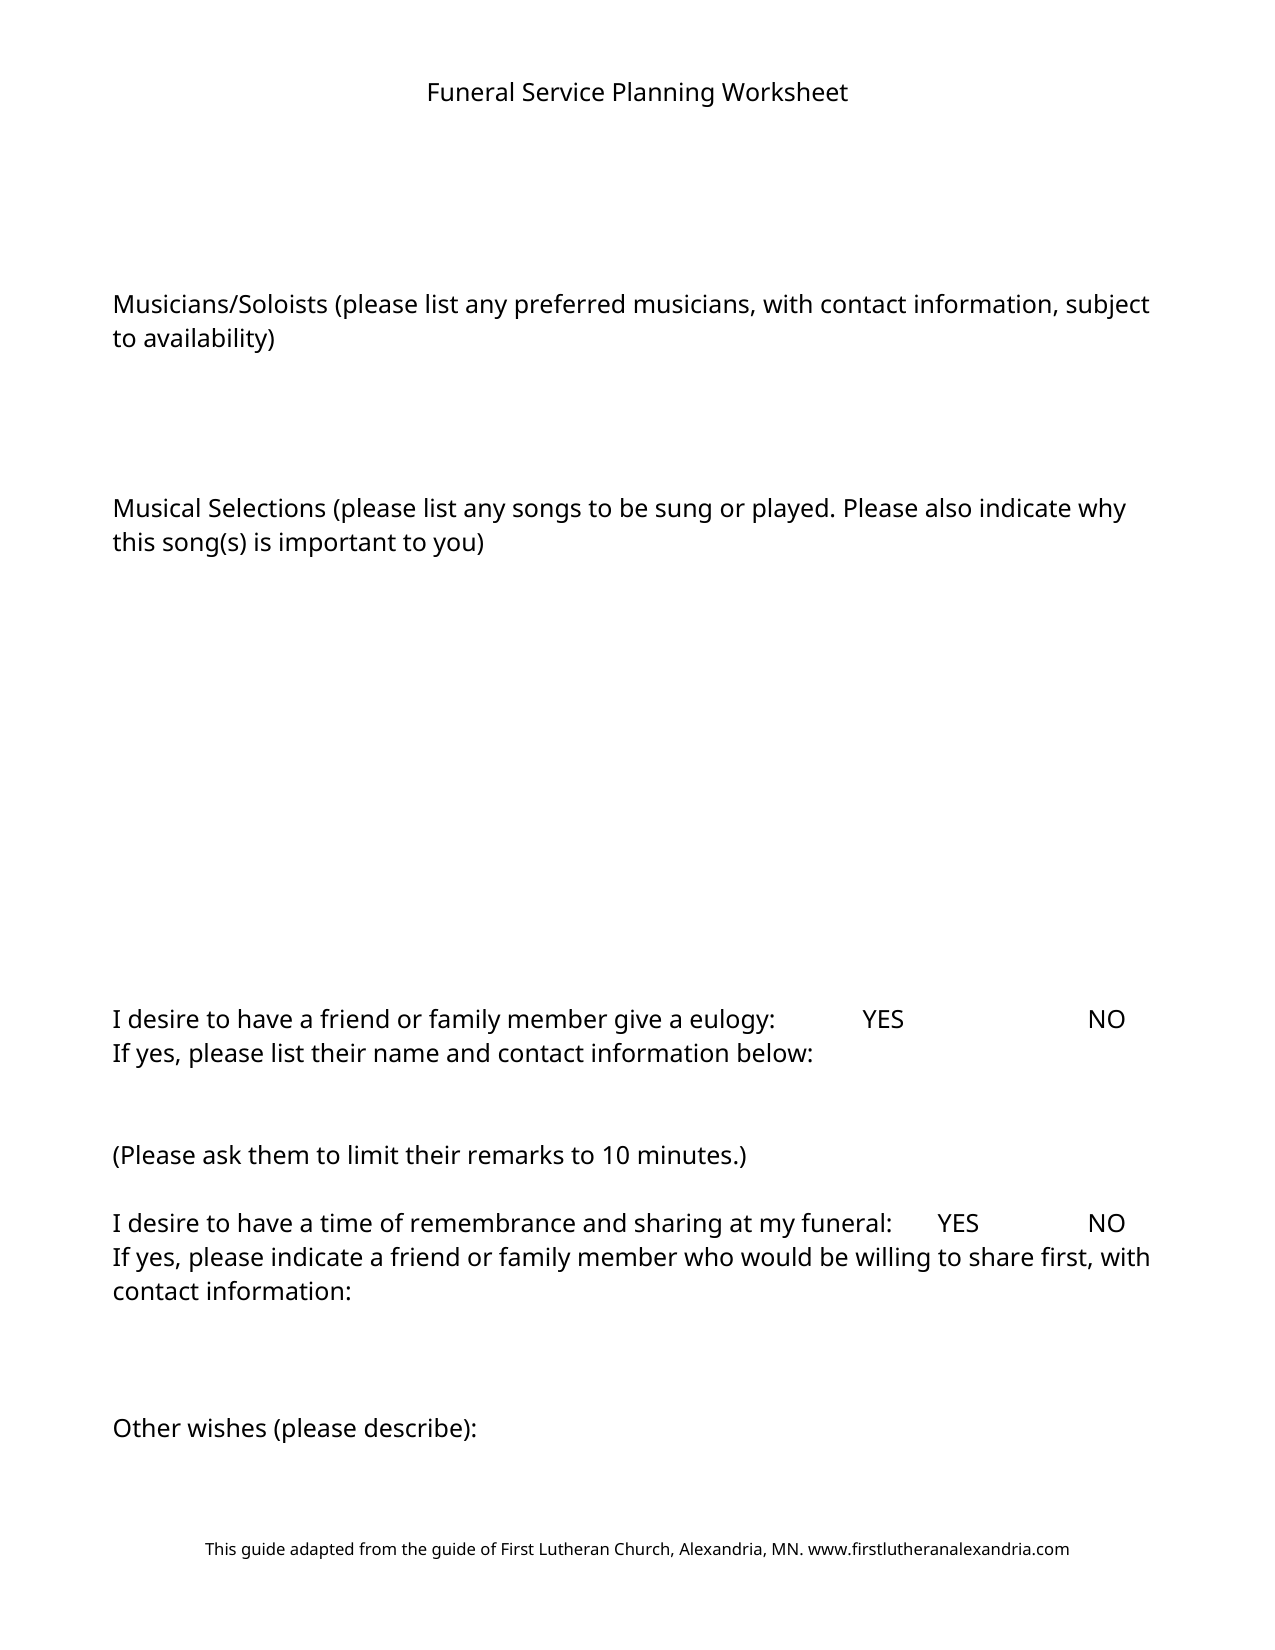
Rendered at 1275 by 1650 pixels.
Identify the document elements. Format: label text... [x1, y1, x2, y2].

text I desire to have a friend or family member give a eulogy: YES NO [112, 1002, 1162, 1036]
text I desire to have a time of remembrance and sharing at my funeral: YES NO [112, 1206, 1162, 1240]
text (Please ask them to limit their remarks to 10 minutes.) [112, 1138, 1162, 1172]
text Musical Selections (please list any songs to be sung or played. Please also indicate why this song(s) is important to you) [112, 491, 1162, 559]
text Other wishes (please describe): [112, 1410, 1162, 1444]
text Musicians/Soloists (please list any preferred musicians, with contact information, subject to availability) [112, 286, 1162, 354]
text If yes, please indicate a friend or family member who would be willing to share first, with contact information: [112, 1240, 1162, 1308]
text If yes, please list their name and contact information below: [112, 1036, 1162, 1070]
